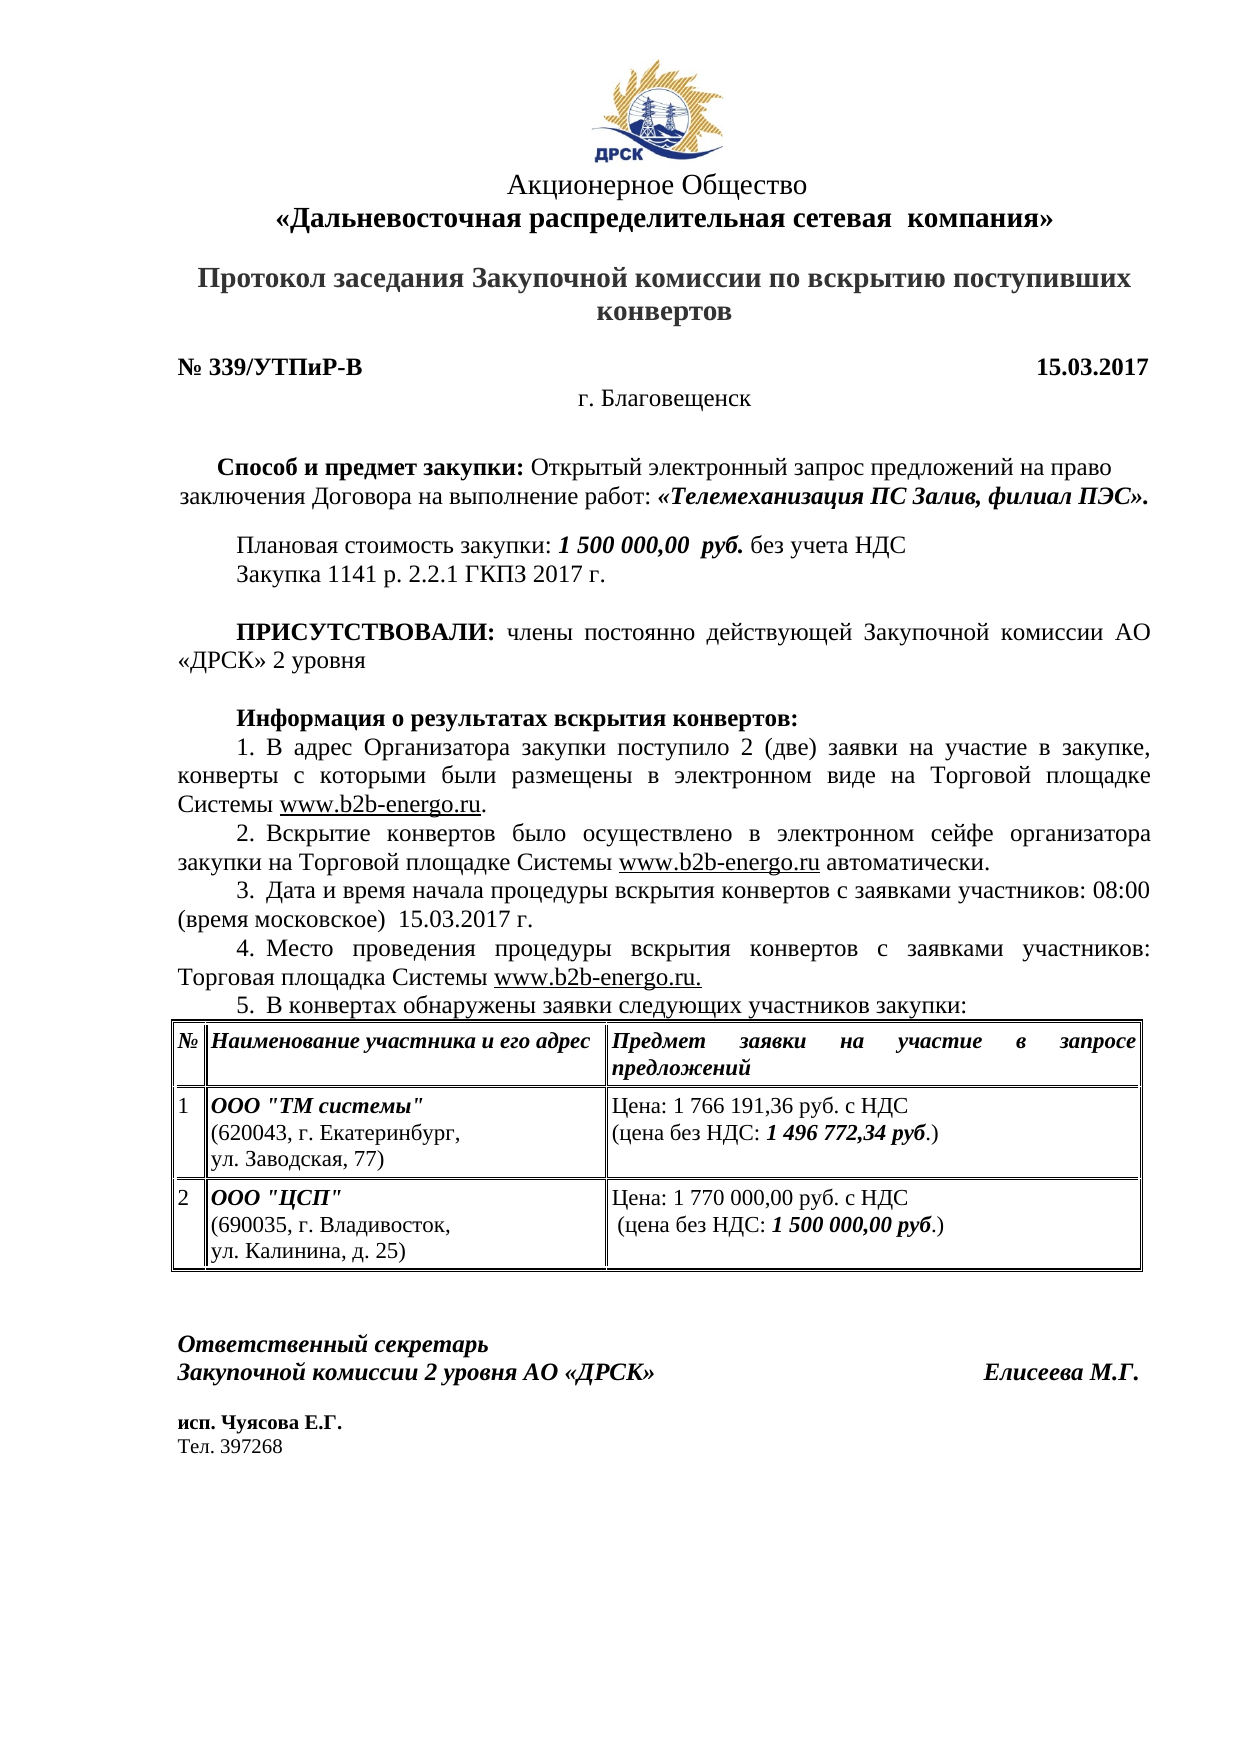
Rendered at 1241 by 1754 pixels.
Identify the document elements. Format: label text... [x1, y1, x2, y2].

picture [590, 59, 724, 167]
subtitle Акционерное Общество [177, 167, 1137, 201]
list Дата и время начала процедуры вскрытия конвертов с заявками участников: 08:00 (время московское) 15.03.2017 г. [177, 876, 1152, 933]
table_cell ООО "ТМ системы" (620043, г. Екатеринбург, ул. Заводская, 77) [208, 1088, 605, 1176]
table_header Предмет заявки на участие в запросе предложений [607, 1023, 1140, 1085]
list Место проведения процедуры вскрытия конвертов с заявками участников: Торговая площадка Системы www.b2b-energo.ru. [177, 933, 1152, 991]
table_cell ООО "ЦСП" (690035, г. Владивосток, ул. Калинина, д. 25) [206, 1180, 607, 1268]
text Информация о результатах вскрытия конвертов: [177, 703, 1152, 732]
text «Дальневосточная распределительная сетевая компания» [177, 201, 1152, 234]
text Закупочной комиссии 2 уровня АО «ДРСК» Елисеева М.Г. [177, 1357, 1152, 1386]
table_cell 2 [174, 1176, 206, 1268]
text исп. Чуясова Е.Г. [177, 1410, 1152, 1434]
text Ответственный секретарь [177, 1329, 1152, 1357]
text Протокол заседания Закупочной комиссии по вскрытию поступивших конвертов [177, 260, 1152, 327]
text Плановая стоимость закупки: 1 500 000,00 руб. без учета НДС [177, 531, 1152, 559]
text Закупка 1141 р. 2.2.1 ГКПЗ 2017 г. [177, 559, 1152, 588]
list Вскрытие конвертов было осуществлено в электронном сейфе организатора закупки на Торговой площадке Системы www.b2b-energo.ru автоматически. [177, 818, 1152, 876]
table_cell Цена: 1 770 000,00 руб. с НДС (цена без НДС: 1 500 000,00 руб.) [607, 1176, 1140, 1268]
table_header № 339/УТПиР-В [176, 351, 663, 383]
list В адрес Организатора закупки поступило 2 (две) заявки на участие в закупке, конверты с которыми были размещены в электронном виде на Торговой площадке Системы www.b2b-energo.ru. [177, 732, 1152, 818]
text Способ и предмет закупки: Открытый электронный запрос предложений на право заключения Договора на выполнение работ: «Телемеханизация ПС Залив, филиал ПЭС». [177, 452, 1152, 510]
table_cell Цена: 1 766 191,36 руб. с НДС (цена без НДС: 1 496 772,34 руб.) [607, 1085, 1141, 1176]
table_header 15.03.2017 [663, 351, 1150, 383]
text г. Благовещенск [177, 383, 1152, 412]
list ПРИСУТСТВОВАЛИ: члены постоянно действующей Закупочной комиссии АО «ДРСК» 2 уровня [177, 617, 1152, 674]
table_cell 1 [173, 1085, 206, 1176]
table_header № [174, 1021, 206, 1085]
text Тел. 397268 [177, 1434, 1152, 1458]
table_header Наименование участника и его адрес [206, 1023, 607, 1085]
list В конвертах обнаружены заявки следующих участников закупки: [177, 991, 1152, 1019]
